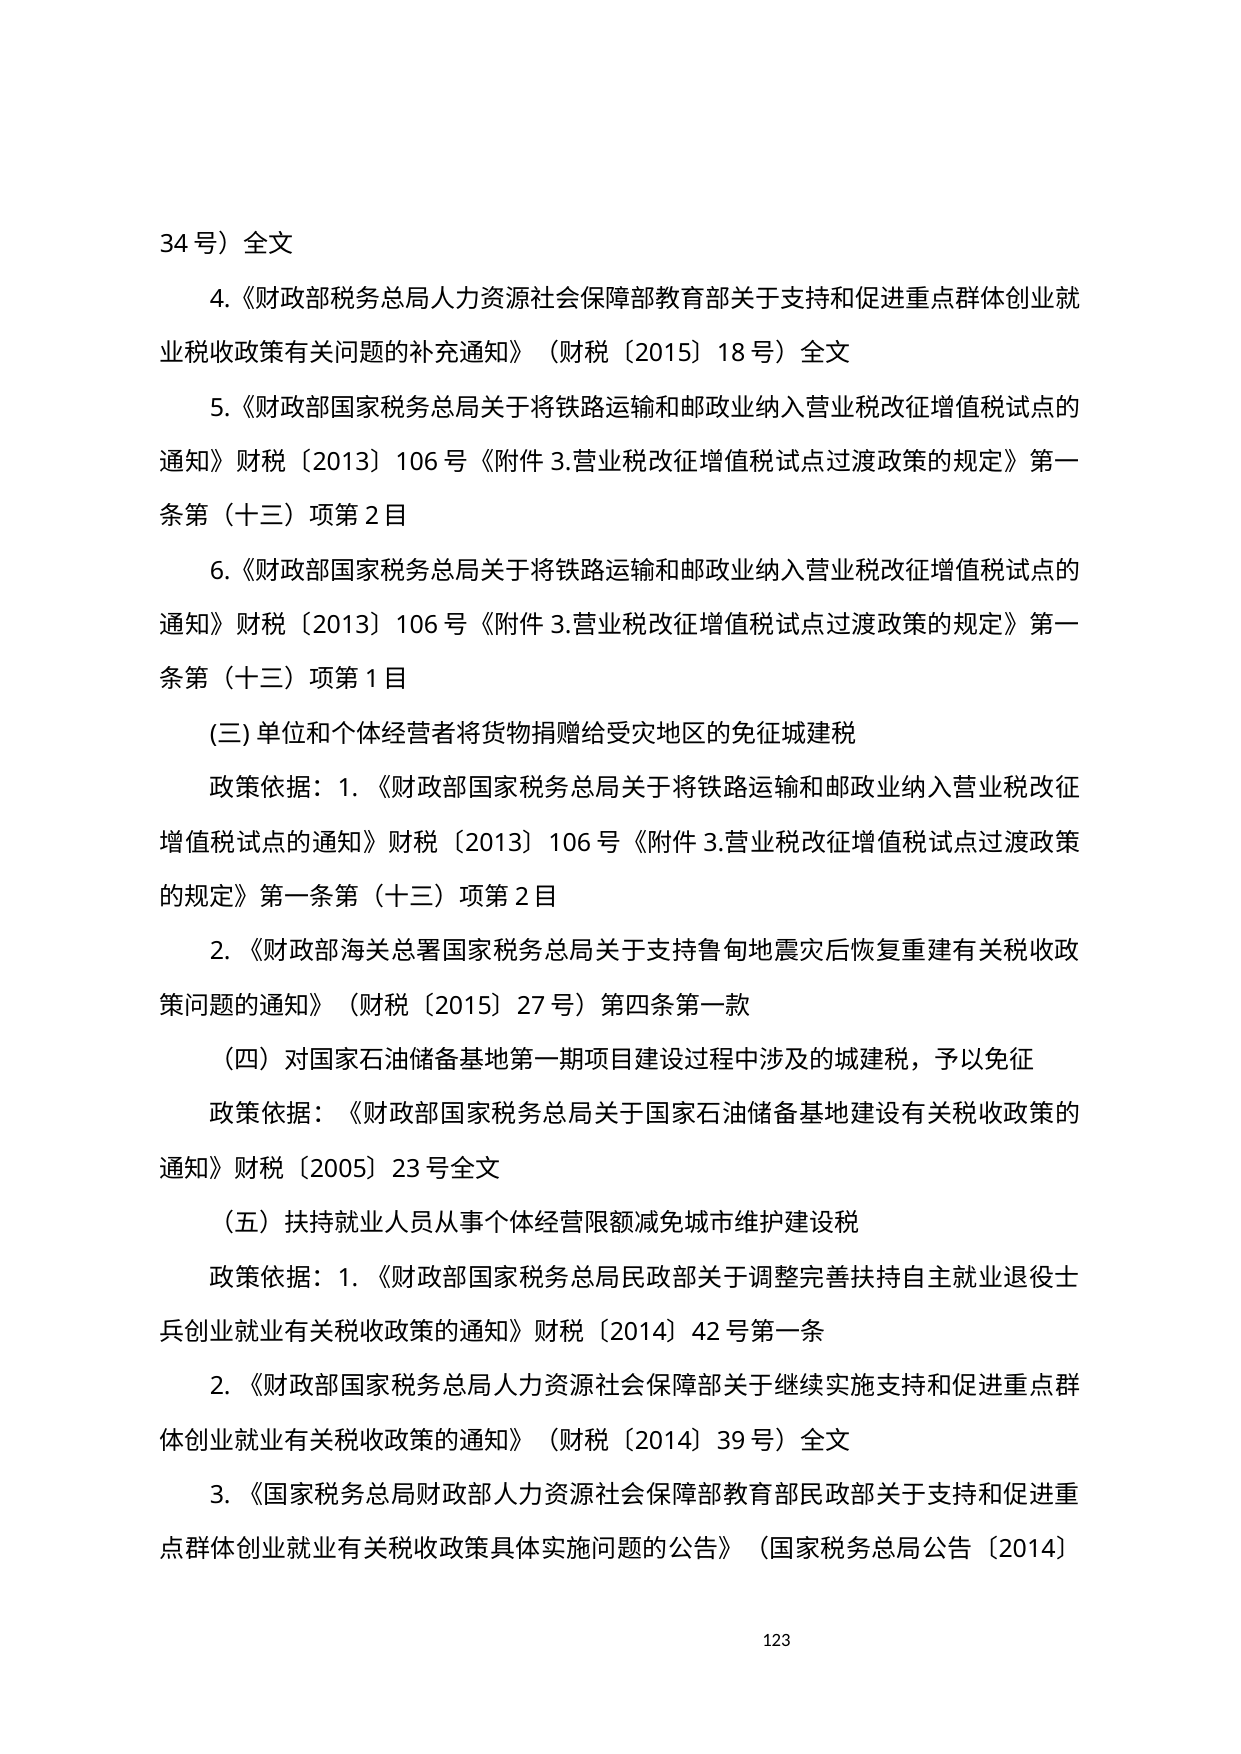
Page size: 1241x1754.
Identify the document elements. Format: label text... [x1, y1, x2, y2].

text （五）扶持就业人员从事个体经营限额减免城市维护建设税 [159, 1203, 1081, 1239]
text (三) 单位和个体经营者将货物捐赠给受灾地区的免征城建税 [159, 713, 1081, 749]
text 5.《财政部国家税务总局关于将铁路运输和邮政业纳入营业税改征增值税试点的通知》财税〔2013〕106号《附件3.营业税改征增值税试点过渡政策的规定》第一条第（十三）项第2目 [159, 387, 1081, 532]
text 4.《财政部税务总局人力资源社会保障部教育部关于支持和促进重点群体创业就业税收政策有关问题的补充通知》（财税〔2015〕18号）全文 [159, 278, 1081, 369]
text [159, 224, 1081, 260]
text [159, 1474, 1081, 1565]
text 6.《财政部国家税务总局关于将铁路运输和邮政业纳入营业税改征增值税试点的通知》财税〔2013〕106号《附件3.营业税改征增值税试点过渡政策的规定》第一条第（十三）项第1目 [159, 550, 1081, 695]
text 2. 《财政部国家税务总局人力资源社会保障部关于继续实施支持和促进重点群体创业就业有关税收政策的通知》（财税〔2014〕39号）全文 [159, 1366, 1081, 1456]
text 政策依据：1. 《财政部国家税务总局关于将铁路运输和邮政业纳入营业税改征增值税试点的通知》财税〔2013〕106号《附件3.营业税改征增值税试点过渡政策的规定》第一条第（十三）项第2目 [159, 768, 1081, 913]
text 政策依据：《财政部国家税务总局关于国家石油储备基地建设有关税收政策的通知》财税〔2005〕23号全文 [159, 1094, 1081, 1184]
text 2. 《财政部海关总署国家税务总局关于支持鲁甸地震灾后恢复重建有关税收政策问题的通知》（财税〔2015〕27号）第四条第一款 [159, 931, 1081, 1021]
text 政策依据：1. 《财政部国家税务总局民政部关于调整完善扶持自主就业退役士兵创业就业有关税收政策的通知》财税〔2014〕42号第一条 [159, 1257, 1081, 1348]
text （四）对国家石油储备基地第一期项目建设过程中涉及的城建税，予以免征 [159, 1039, 1081, 1076]
